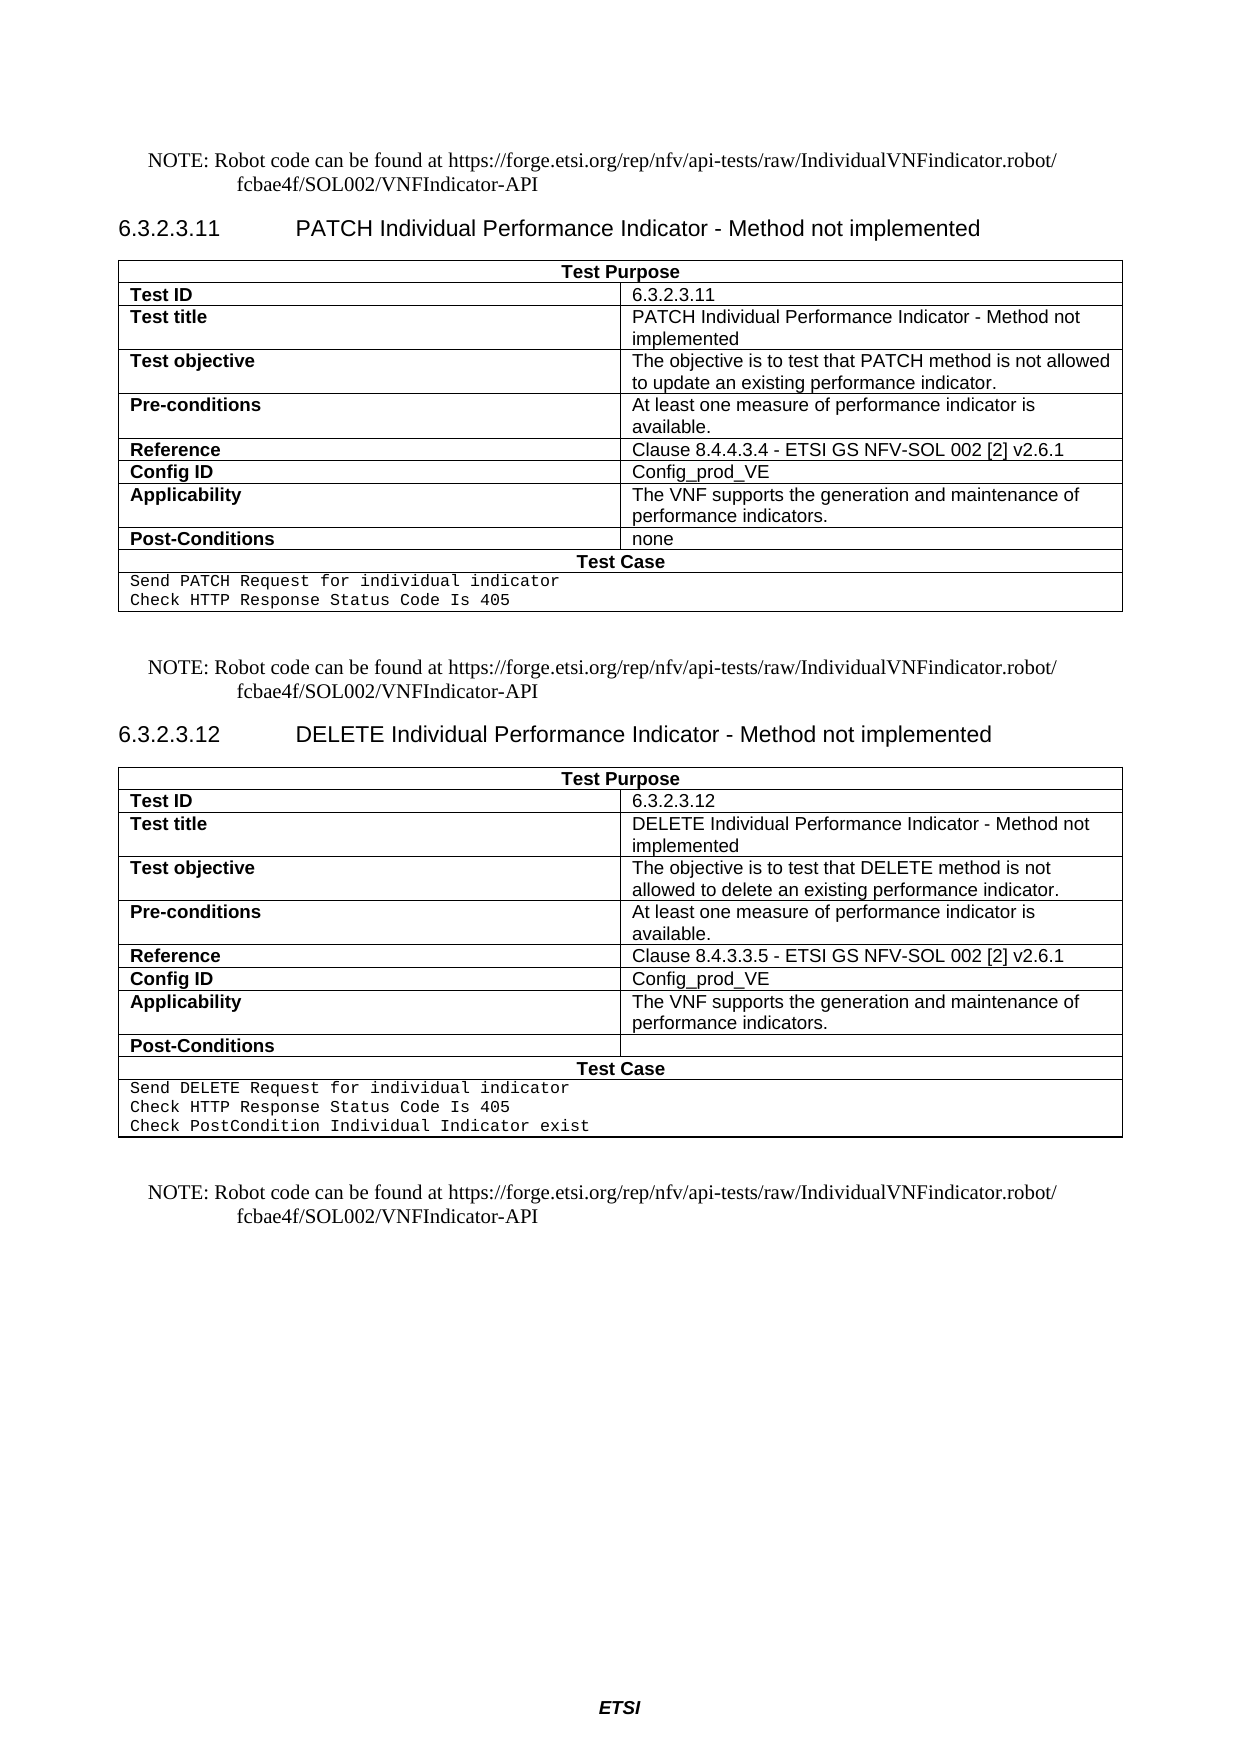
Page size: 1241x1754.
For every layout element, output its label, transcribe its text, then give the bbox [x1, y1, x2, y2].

table_cell At least one measure of performance indicator is available. [621, 394, 1122, 437]
table_cell Test objective [119, 350, 620, 393]
table_cell Config_prod_VE [621, 968, 1122, 989]
table_cell none [621, 528, 1122, 549]
table_cell PATCH Individual Performance Indicator - Method not implemented [621, 306, 1122, 349]
table_cell 6.3.2.3.11 [621, 283, 1122, 305]
table_cell 6.3.2.3.12 [621, 790, 1122, 812]
table_cell Post-Conditions [119, 528, 620, 549]
table_cell Clause 8.4.4.3.4 - ETSI GS NFV-SOL 002 [2] v2.6.1 [621, 439, 1122, 460]
table_cell The VNF supports the generation and maintenance of performance indicators. [621, 991, 1122, 1034]
table_cell Applicability [119, 484, 620, 527]
text NOTE: Robot code can be found at https://forge.etsi.org/rep/nfv/api-tests/raw/IndividualVNFindicator.robot/fcbae4f/SOL002/VNFIndicator-API [148, 654, 1122, 703]
table_cell Test ID [119, 790, 620, 812]
table_cell Send DELETE Request for individual indicator Check HTTP Response Status Code Is 405 Check PostCondition Individual Indicator exist [119, 1080, 1122, 1136]
table_cell Test Case [119, 550, 1122, 572]
table_cell Test objective [119, 857, 620, 900]
subtitle 6.3.2.3.12 DELETE Individual Performance Indicator - Method not implemented [118, 721, 1122, 748]
table_cell Config ID [119, 968, 620, 989]
table_cell DELETE Individual Performance Indicator - Method not implemented [621, 813, 1122, 856]
table_cell Reference [119, 945, 620, 967]
table_header Test Purpose [119, 261, 1122, 282]
table_cell [621, 1035, 1122, 1056]
table_cell The objective is to test that DELETE method is not allowed to delete an existing performance indicator. [621, 857, 1122, 900]
table_cell Test Case [119, 1057, 1122, 1079]
table_header Test Purpose [119, 768, 1122, 789]
table_cell Reference [119, 439, 620, 460]
table_cell Config ID [119, 461, 620, 483]
subtitle 6.3.2.3.11 PATCH Individual Performance Indicator - Method not implemented [118, 214, 1122, 241]
table_cell Post-Conditions [119, 1035, 620, 1056]
text NOTE: Robot code can be found at https://forge.etsi.org/rep/nfv/api-tests/raw/IndividualVNFindicator.robot/fcbae4f/SOL002/VNFIndicator-API [148, 148, 1122, 196]
table_cell Clause 8.4.3.3.5 - ETSI GS NFV-SOL 002 [2] v2.6.1 [621, 945, 1122, 967]
table_cell Pre-conditions [119, 394, 620, 437]
table_cell Config_prod_VE [621, 461, 1122, 483]
table_cell Applicability [119, 991, 620, 1034]
table_cell Test title [119, 306, 620, 349]
text NOTE: Robot code can be found at https://forge.etsi.org/rep/nfv/api-tests/raw/IndividualVNFindicator.robot/fcbae4f/SOL002/VNFIndicator-API [148, 1180, 1122, 1228]
table_cell Test ID [119, 283, 620, 305]
table_cell The objective is to test that PATCH method is not allowed to update an existing performance indicator. [621, 350, 1122, 393]
table_cell Pre-conditions [119, 901, 620, 944]
table_cell Test title [119, 813, 620, 856]
table_cell Send PATCH Request for individual indicator Check HTTP Response Status Code Is 405 [119, 573, 1122, 611]
table_cell At least one measure of performance indicator is available. [621, 901, 1122, 944]
table_cell The VNF supports the generation and maintenance of performance indicators. [621, 484, 1122, 527]
